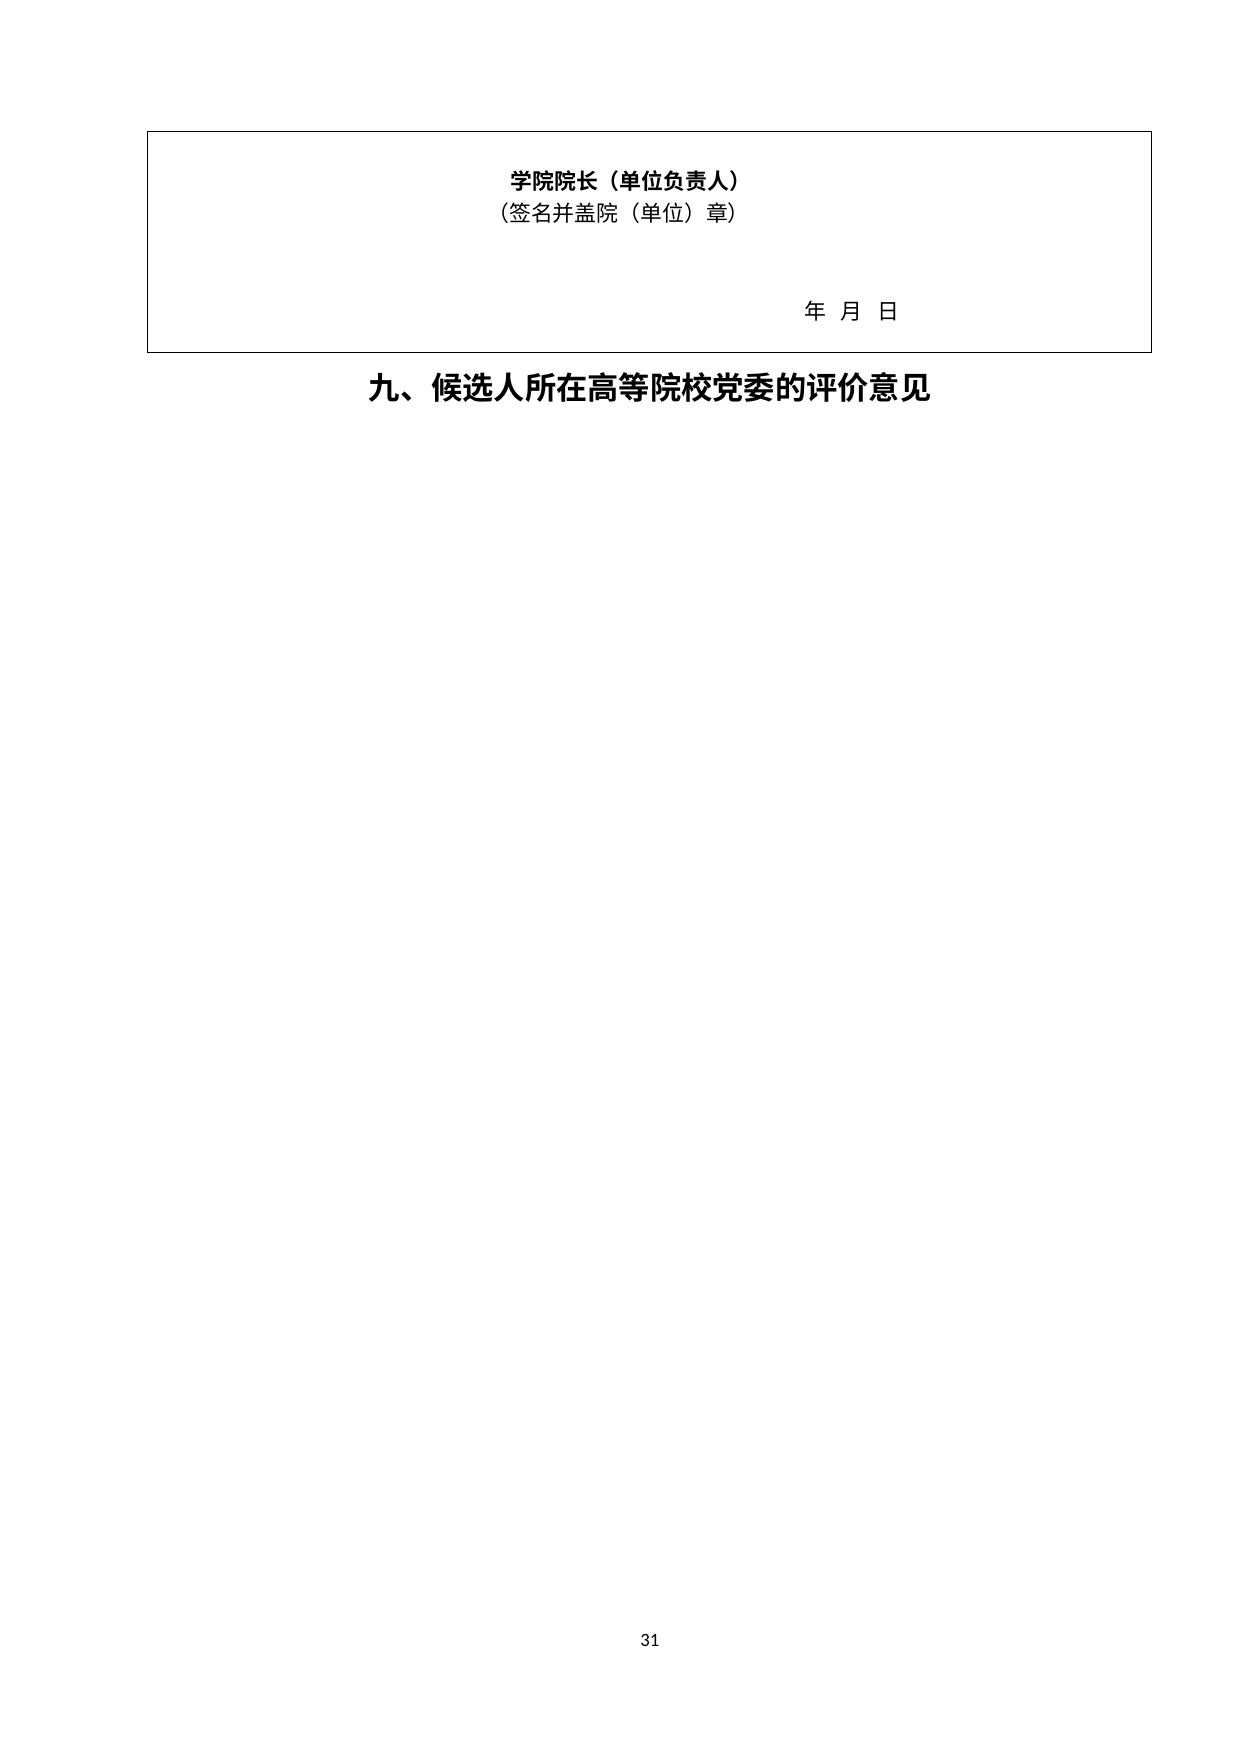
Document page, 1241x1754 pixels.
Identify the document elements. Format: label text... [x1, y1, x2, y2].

table_cell 学院院长（单位负责人） （签名并盖院（单位）章） 年 月 日 [148, 132, 1151, 352]
text 九、候选人所在高等院校党委的评价意见 [148, 353, 1152, 418]
